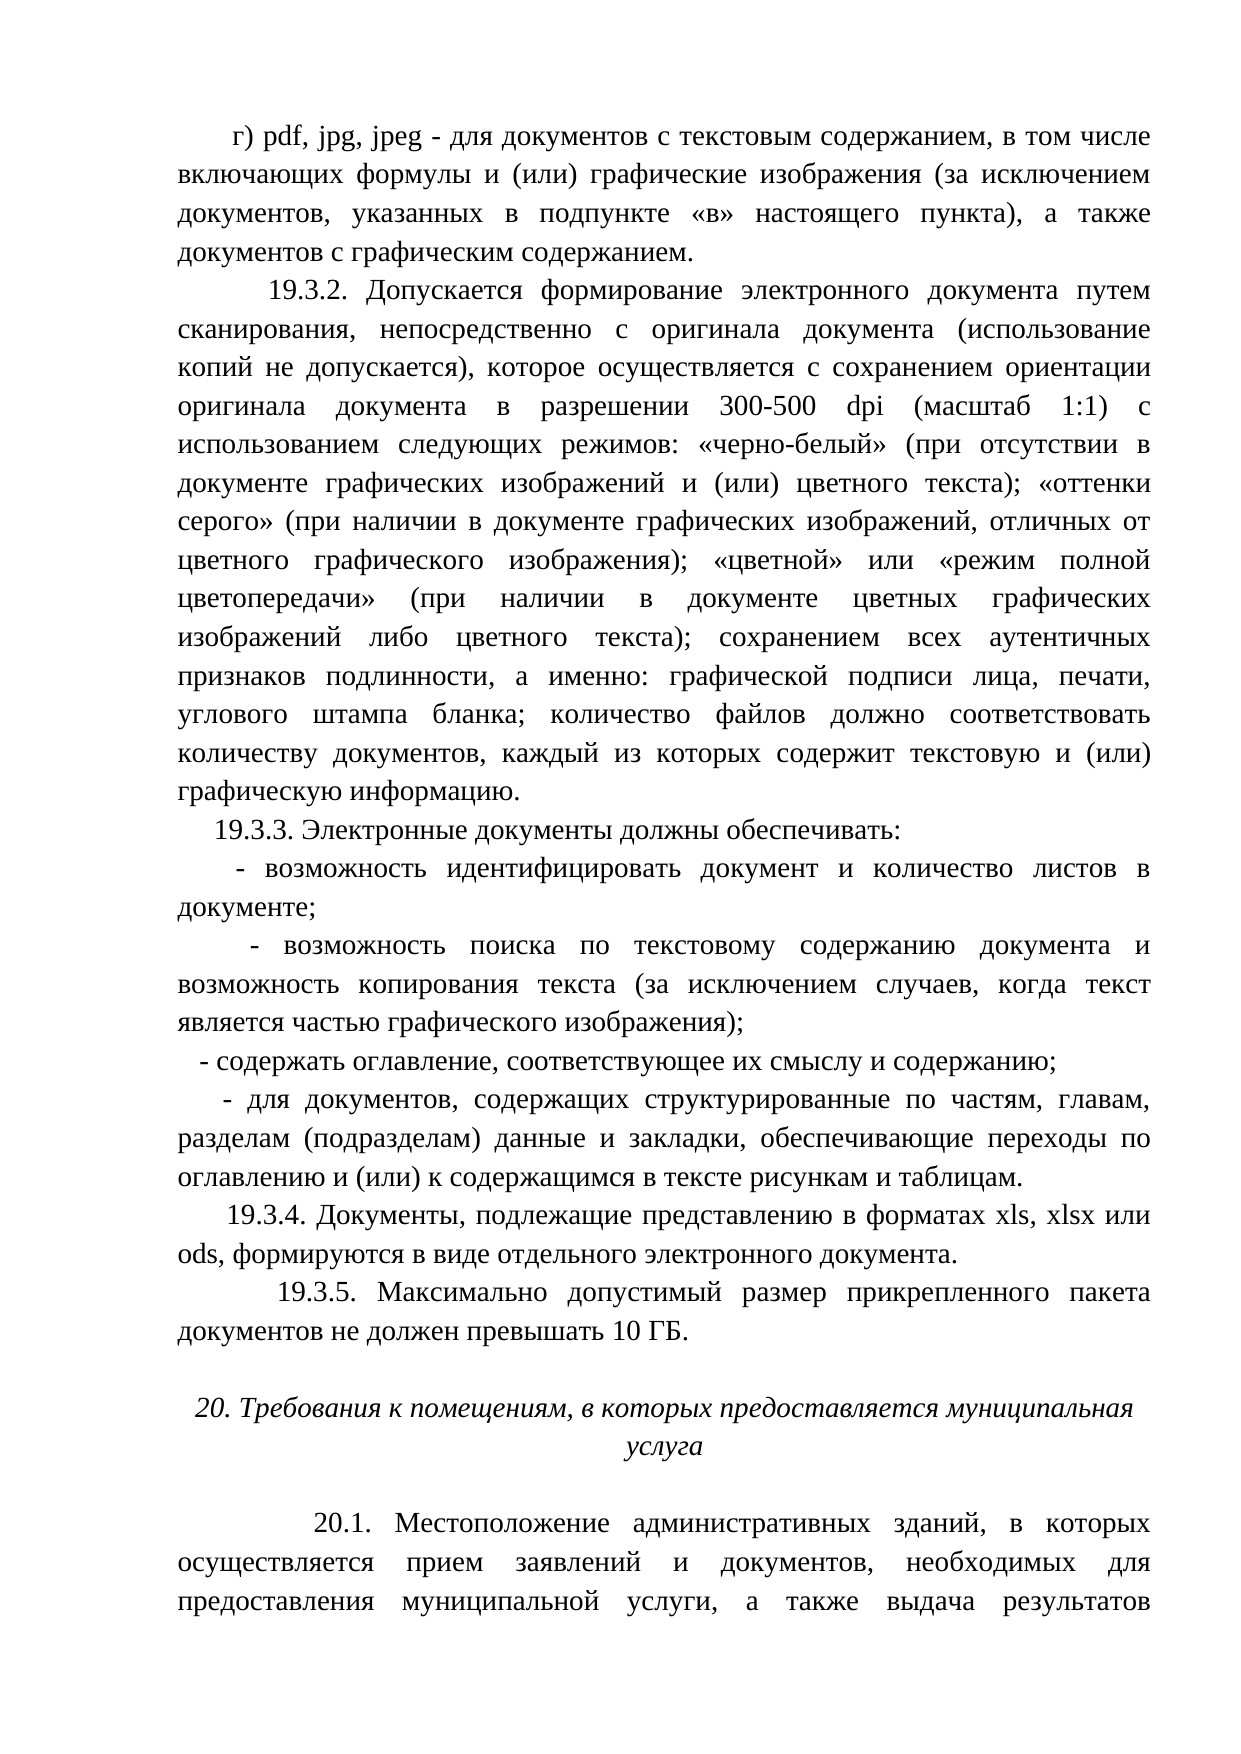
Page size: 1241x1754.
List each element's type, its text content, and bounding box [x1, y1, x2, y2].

text 19.3.3. Электронные документы должны обеспечивать: [177, 812, 1152, 845]
text 19.3.4. Документы, подлежащие представлению в форматах xls, xlsx или ods, формируются в виде отдельного электронного документа. [177, 1197, 1152, 1269]
text - содержать оглавление, соответствующее их смыслу и содержанию; [177, 1043, 1152, 1077]
text - для документов, содержащих структурированные по частям, главам, разделам (подразделам) данные и закладки, обеспечивающие переходы по оглавлению и (или) к содержащимся в тексте рисункам и таблицам. [177, 1082, 1152, 1192]
text 19.3.2. Допускается формирование электронного документа путем сканирования, непосредственно с оригинала документа (использование копий не допускается), которое осуществляется с сохранением ориентации оригинала документа в разрешении 300-500 dpi (масштаб 1:1) с использованием следующих режимов: «черно-белый» (при отсутствии в документе графических изображений и (или) цветного текста); «оттенки серого» (при наличии в документе графических изображений, отличных от цветного графического изображения); «цветной» или «режим полной цветопередачи» (при наличии в документе цветных графических изображений либо цветного текста); сохранением всех аутентичных признаков подлинности, а именно: графической подписи лица, печати, углового штампа бланка; количество файлов должно соответствовать количеству документов, каждый из которых содержит текстовую и (или) графическую информацию. [177, 272, 1152, 807]
text г) pdf, jpg, jpeg - для документов с текстовым содержанием, в том числе включающих формулы и (или) графические изображения (за исключением документов, указанных в подпункте «в» настоящего пункта), а также документов с графическим содержанием. [177, 118, 1152, 267]
text 20. Требования к помещениям, в которых предоставляется муниципальная услуга [177, 1390, 1152, 1462]
text 19.3.5. Максимально допустимый размер прикрепленного пакета документов не должен превышать 10 ГБ. [177, 1274, 1152, 1346]
text - возможность поиска по текстовому содержанию документа и возможность копирования текста (за исключением случаев, когда текст является частью графического изображения); [177, 927, 1152, 1038]
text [177, 1506, 1152, 1616]
text - возможность идентифицировать документ и количество листов в документе; [177, 850, 1152, 922]
